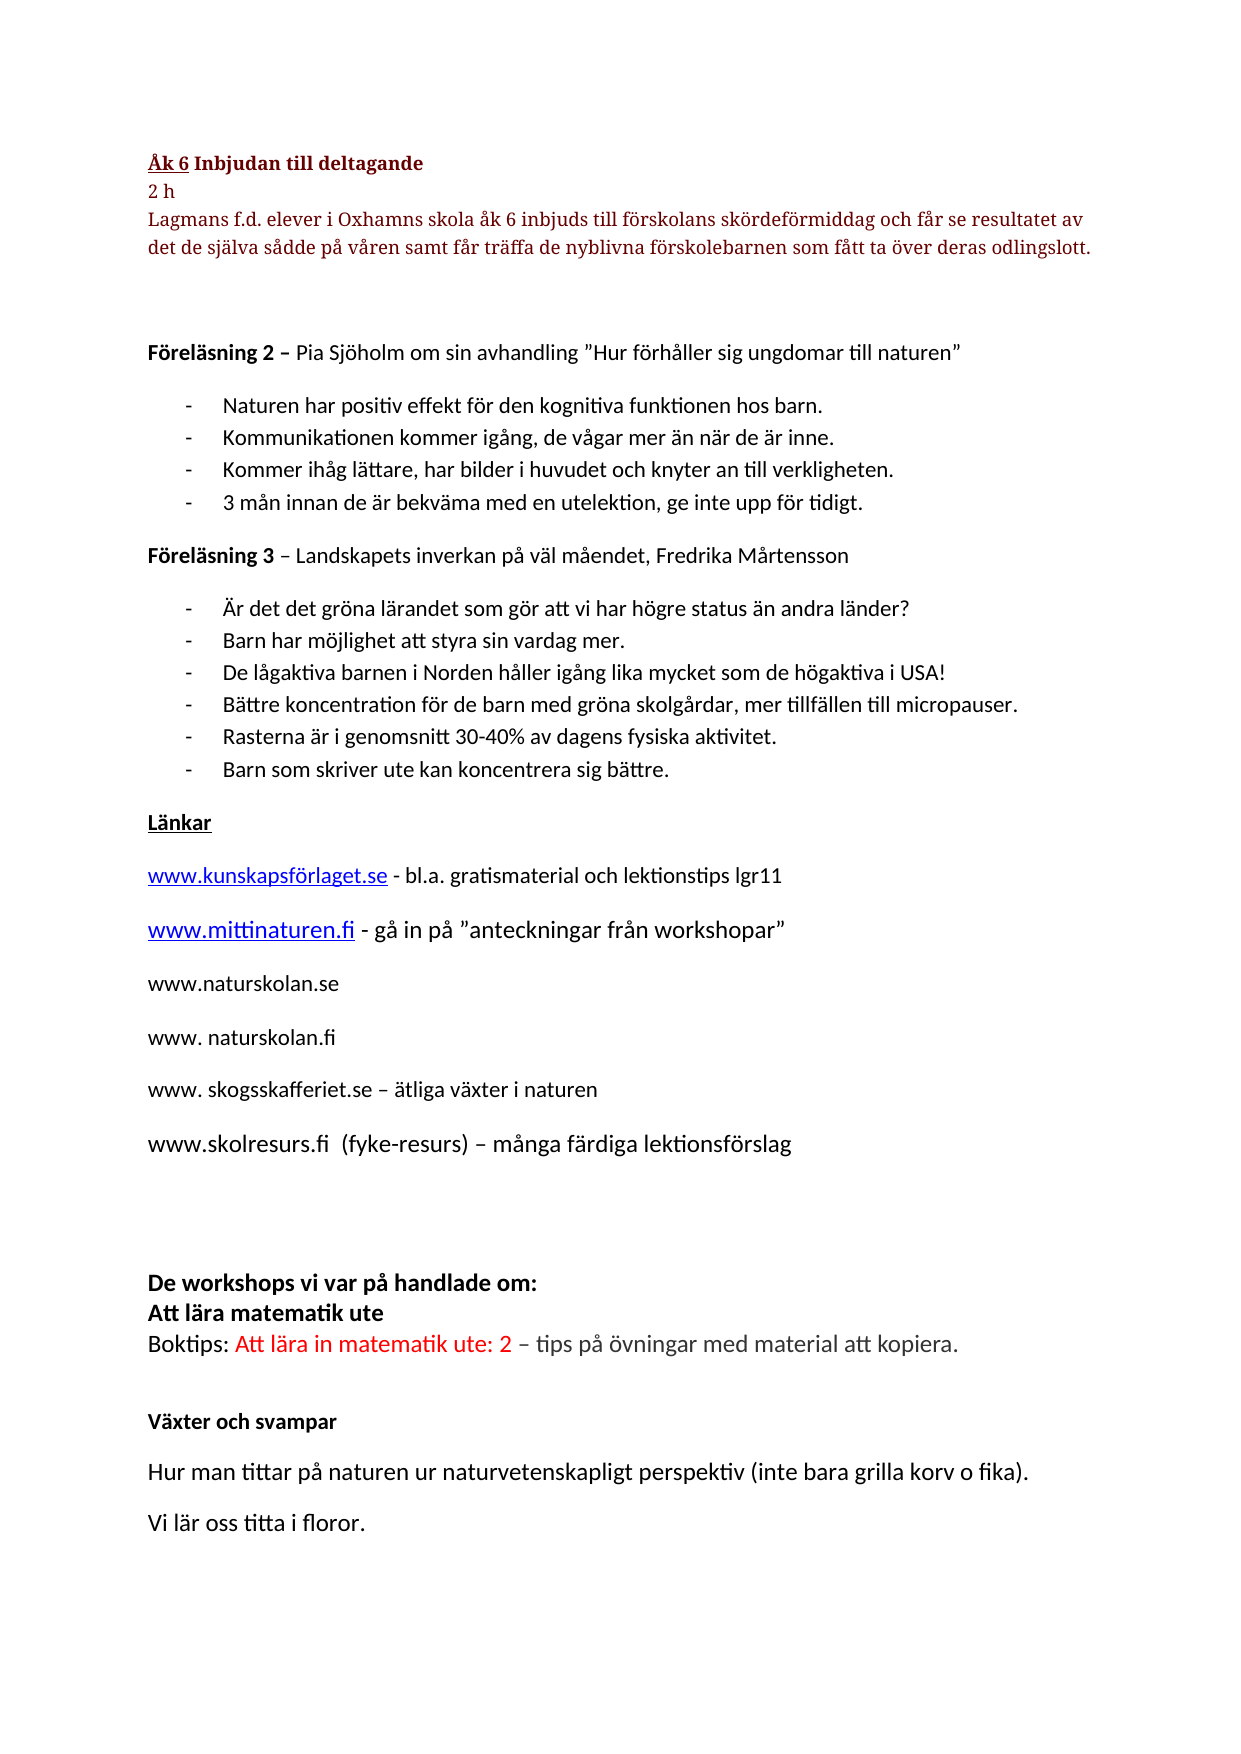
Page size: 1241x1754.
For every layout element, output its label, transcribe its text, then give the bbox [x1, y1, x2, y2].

text Hur man tittar på naturen ur naturvetenskapligt perspektiv (inte bara grilla korv o fika). [148, 1456, 1093, 1486]
list Barn har möjlighet att styra sin vardag mer. [185, 626, 1093, 654]
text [148, 148, 1093, 260]
text www.kunskapsförlaget.se - bl.a. gratismaterial och lektionstips lgr11 [148, 861, 1093, 889]
list Är det det gröna lärandet som gör att vi har högre status än andra länder? [185, 594, 1093, 622]
text Föreläsning 2 – Pia Sjöholm om sin avhandling ”Hur förhåller sig ungdomar till naturen” [148, 338, 1093, 366]
text www.skolresurs.fi (fyke-resurs) – många färdiga lektionsförslag [148, 1129, 1093, 1159]
text www. skogsskafferiet.se – ätliga växter i naturen [148, 1076, 1093, 1104]
text De workshops vi var på handlade om: [148, 1267, 1093, 1297]
list 3 mån innan de är bekväma med en utelektion, ge inte upp för tidigt. [185, 488, 1093, 516]
list Bättre koncentration för de barn med gröna skolgårdar, mer tillfällen till micropauser. [185, 690, 1093, 718]
text Länkar [148, 808, 1093, 836]
list Barn som skriver ute kan koncentrera sig bättre. [185, 755, 1093, 783]
text Boktips: Att lära in matematik ute: 2 – tips på övningar med material att kopiera. [148, 1328, 1093, 1358]
list Rasterna är i genomsnitt 30-40% av dagens fysiska aktivitet. [185, 722, 1093, 751]
list De lågaktiva barnen i Norden håller igång lika mycket som de högaktiva i USA! [185, 658, 1093, 686]
list Kommer ihåg lättare, har bilder i huvudet och knyter an till verkligheten. [185, 456, 1093, 483]
text www.mittinaturen.fi - gå in på ”anteckningar från workshopar” [148, 914, 1093, 944]
text www. naturskolan.fi [148, 1023, 1093, 1051]
list Kommunikationen kommer igång, de vågar mer än när de är inne. [185, 423, 1093, 451]
list Naturen har positiv effekt för den kognitiva funktionen hos barn. [185, 391, 1093, 419]
text www.naturskolan.se [148, 969, 1093, 998]
text Vi lär oss titta i floror. [148, 1507, 1093, 1538]
text Att lära matematik ute [148, 1297, 1093, 1328]
text Växter och svampar [148, 1407, 1093, 1435]
text Föreläsning 3 – Landskapets inverkan på väl måendet, Fredrika Mårtensson [148, 541, 1093, 569]
